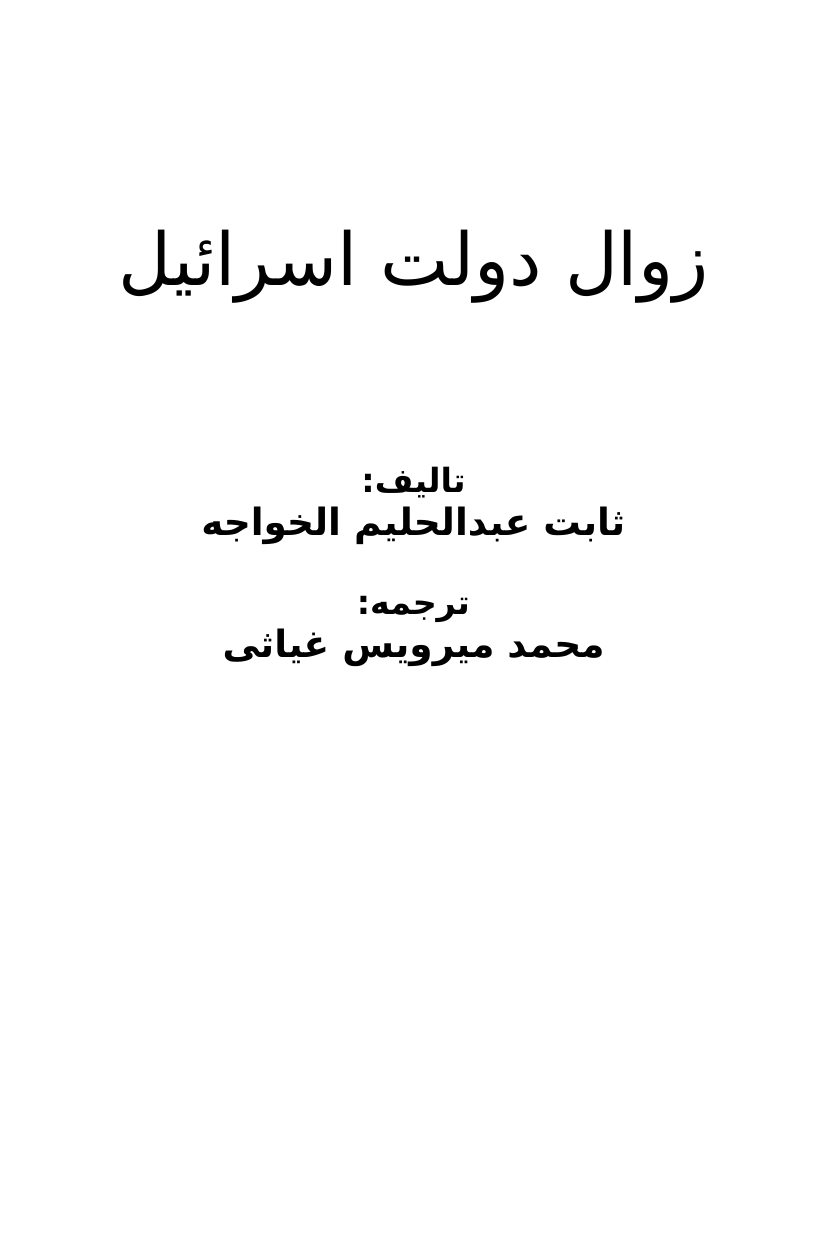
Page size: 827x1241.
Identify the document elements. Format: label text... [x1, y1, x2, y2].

text زوال دولت اسرائیل [89, 218, 738, 303]
text ترجمه: محمد ميرويس غياثی [89, 584, 738, 666]
text تاليف: ثابت عبدالحليم الخواجه [89, 461, 738, 544]
